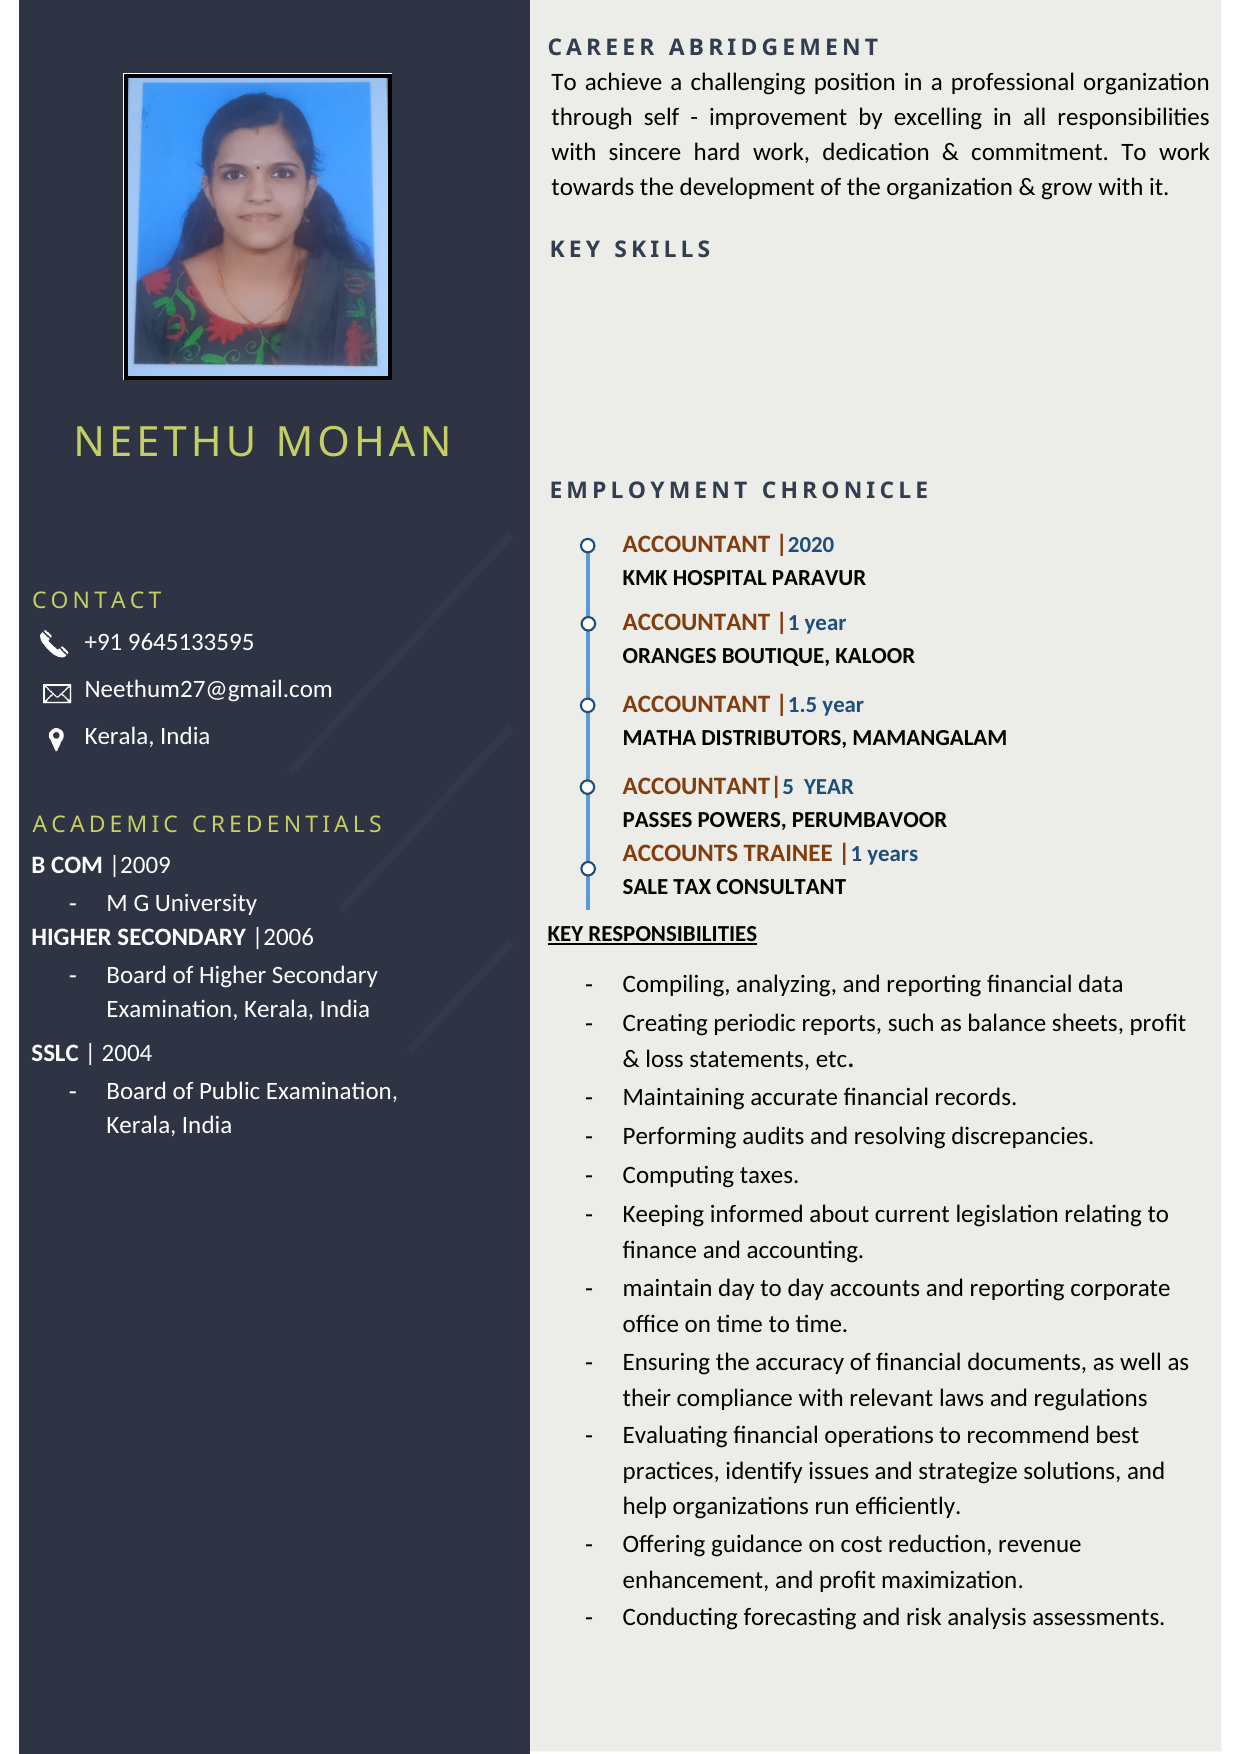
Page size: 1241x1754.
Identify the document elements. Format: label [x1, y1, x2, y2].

picture [40, 677, 74, 710]
picture [39, 723, 73, 756]
picture [37, 627, 71, 660]
picture [128, 78, 388, 376]
